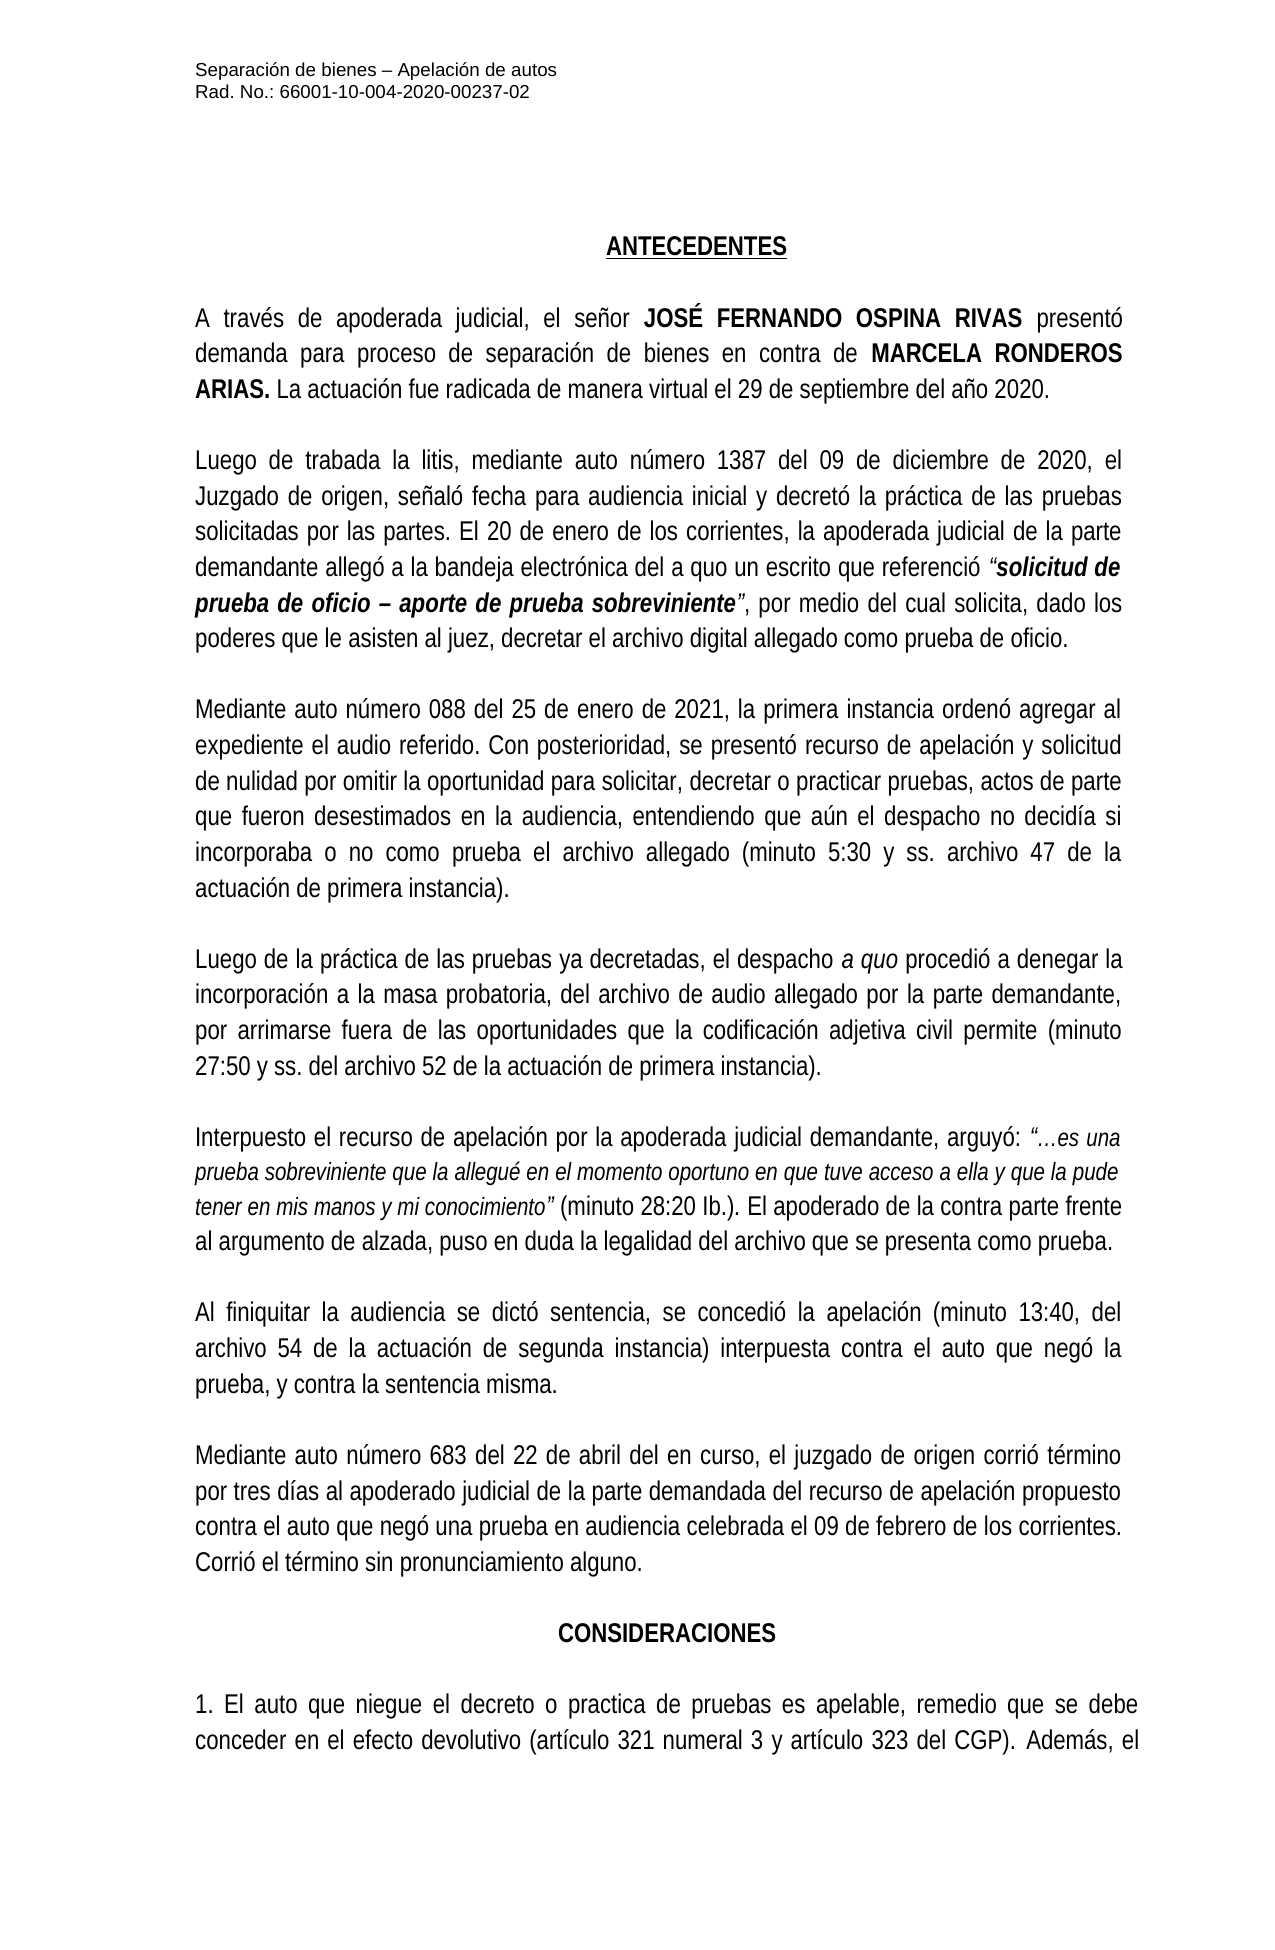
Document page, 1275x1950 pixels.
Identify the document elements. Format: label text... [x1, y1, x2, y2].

text CONSIDERACIONES [195, 1617, 1139, 1648]
text Al finiquitar la audiencia se dictó sentencia, se concedió la apelación (minuto 13:40, del archivo 54 de la actuación de segunda instancia) interpuesta contra el auto que negó la prueba, y contra la sentencia misma. [195, 1297, 1123, 1399]
text Mediante auto número 683 del 22 de abril del en curso, el juzgado de origen corrió término por tres días al apoderado judicial de la parte demandada del recurso de apelación propuesto contra el auto que negó una prueba en audiencia celebrada el 09 de febrero de los corrientes. Corrió el término sin pronunciamiento alguno. [195, 1439, 1123, 1577]
text A través de apoderada judicial, el señor JOSÉ FERNANDO OSPINA RIVAS presentó demanda para proceso de separación de bienes en contra de MARCELA RONDEROS ARIAS. La actuación fue radicada de manera virtual el 29 de septiembre del año 2020. [195, 302, 1123, 404]
text Luego de trabada la litis, mediante auto número 1387 del 09 de diciembre de 2020, el Juzgado de origen, señaló fecha para audiencia inicial y decretó la práctica de las pruebas solicitadas por las partes. El 20 de enero de los corrientes, la apoderada judicial de la parte demandante allegó a la bandeja electrónica del a quo un escrito que referenció “solicitud de prueba de oficio – aporte de prueba sobreviniente”, por medio del cual solicita, dado los poderes que le asisten al juez, decretar el archivo digital allegado como prueba de oficio. [195, 444, 1123, 653]
text Luego de la práctica de las pruebas ya decretadas, el despacho a quo procedió a denegar la incorporación a la masa probatoria, del archivo de audio allegado por la parte demandante, por arrimarse fuera de las oportunidades que la codificación adjetiva civil permite (minuto 27:50 y ss. del archivo 52 de la actuación de primera instancia). [195, 943, 1123, 1081]
text Interpuesto el recurso de apelación por la apoderada judicial demandante, arguyó: “…es una prueba sobreviniente que la allegué en el momento oportuno en que tuve acceso a ella y que la pude tener en mis manos y mi conocimiento” (minuto 28:20 Ib.). El apoderado de la contra parte frente al argumento de alzada, puso en duda la legalidad del archivo que se presenta como prueba. [195, 1121, 1123, 1256]
text ANTECEDENTES [270, 231, 1123, 262]
text Mediante auto número 088 del 25 de enero de 2021, la primera instancia ordenó agregar al expediente el audio referido. Con posterioridad, se presentó recurso de apelación y solicitud de nulidad por omitir la oportunidad para solicitar, decretar o practicar pruebas, actos de parte que fueron desestimados en la audiencia, entendiendo que aún el despacho no decidía si incorporaba o no como prueba el archivo allegado (minuto 5:30 y ss. archivo 47 de la actuación de primera instancia). [195, 694, 1123, 903]
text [195, 1653, 1139, 1755]
